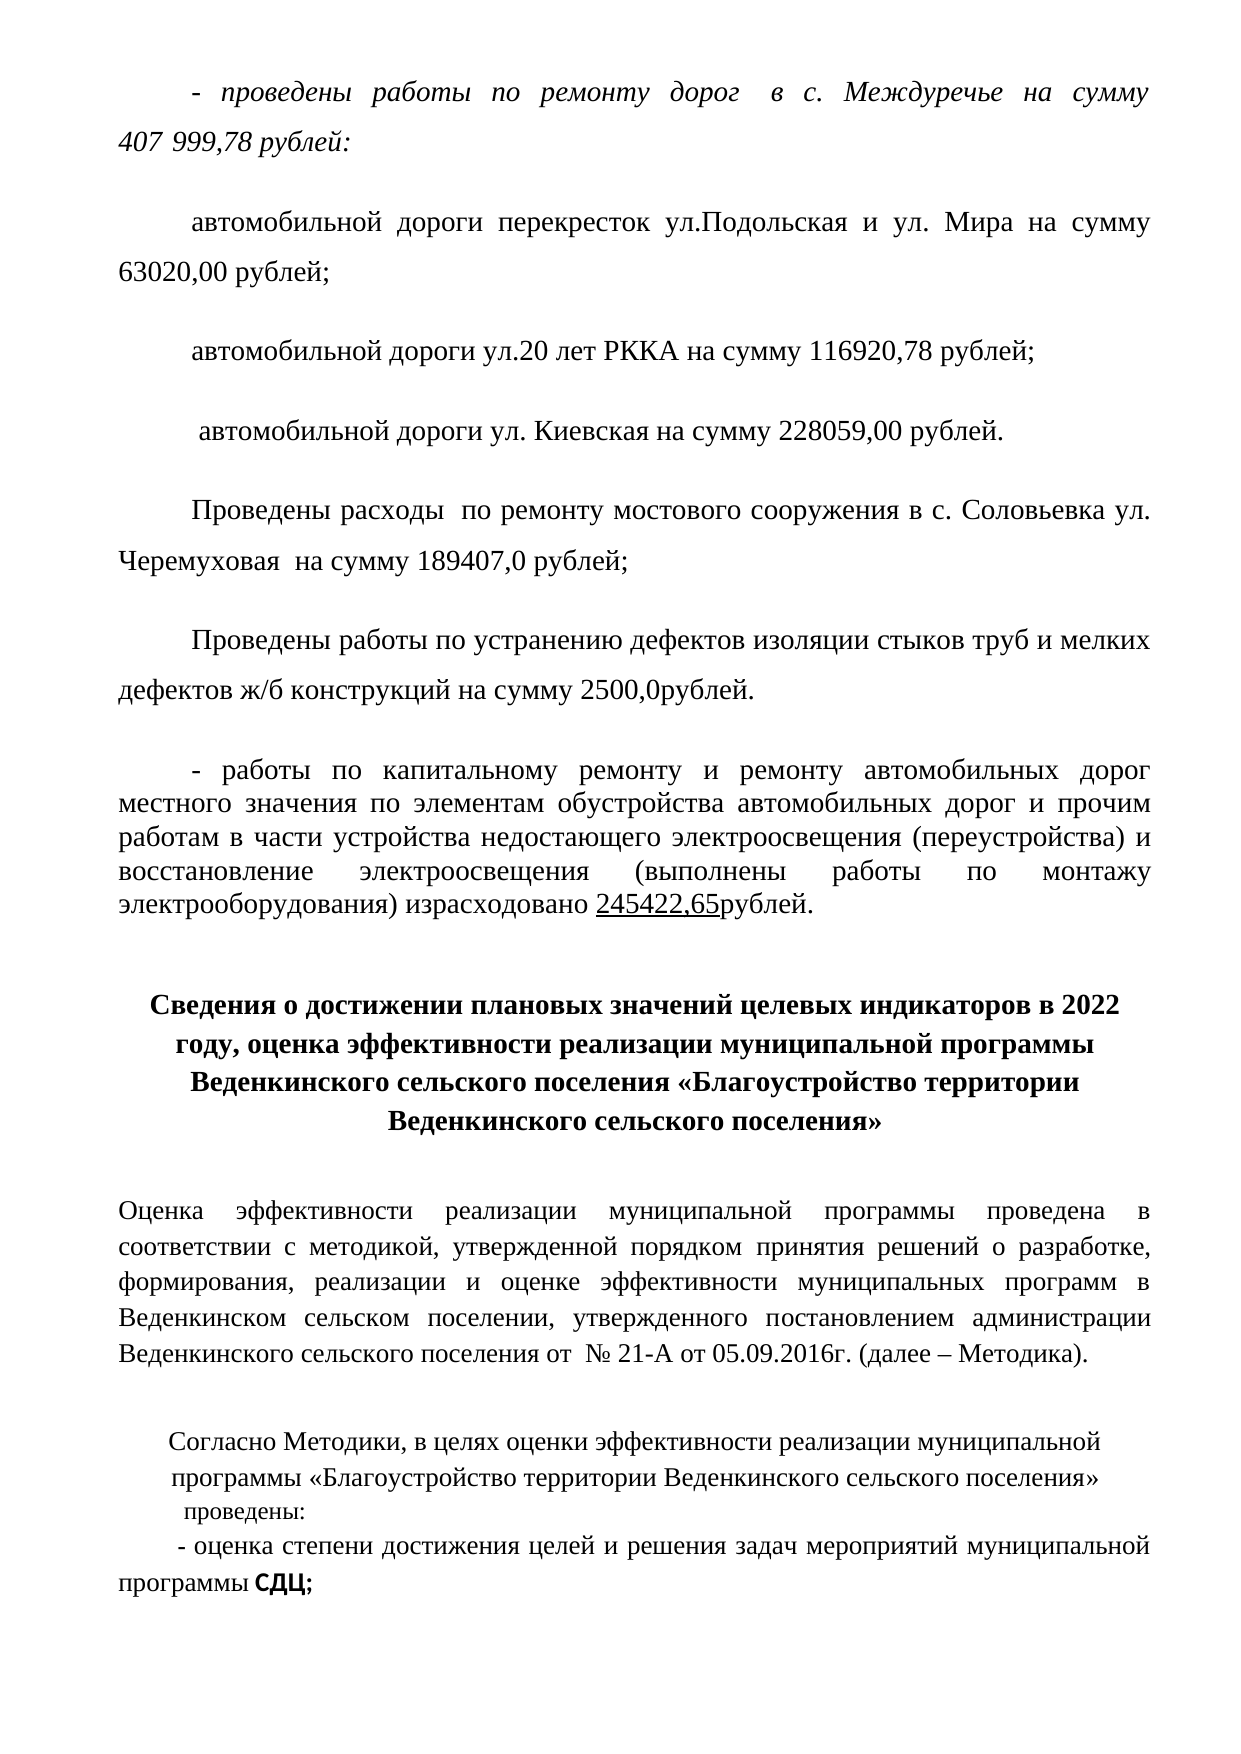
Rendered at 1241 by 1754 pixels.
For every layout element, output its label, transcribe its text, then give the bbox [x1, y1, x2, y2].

text Сведения о достижении плановых значений целевых индикаторов в 2022 году, оценка эффективности реализации муниципальной программы Веденкинского сельского поселения «Благоустройство территории Веденкинского сельского поселения» [118, 987, 1152, 1137]
text проведены: [118, 1496, 1152, 1525]
text Проведены расходы по ремонту мостового сооружения в с. Соловьевка ул. Черемуховая на сумму 189407,0 рублей; [118, 492, 1152, 576]
text - оценка степени достижения целей и решения задач мероприятий муниципальной программы СДЦ; [118, 1529, 1152, 1598]
text - проведены работы по ремонту дорог в с. Междуречье на сумму 407 999,78 рублей: [118, 74, 1152, 158]
text Оценка эффективности реализации муниципальной программы проведена в соответствии с методикой, утвержденной порядком принятия решений о разработке, формирования, реализации и оценке эффективности муниципальных программ в Веденкинском сельском поселении, утвержденного постановлением администрации Веденкинского сельского поселения от № 21-А от 05.09.2016г. (далее – Методика). [118, 1194, 1152, 1368]
text - работы по капитальному ремонту и ремонту автомобильных дорог местного значения по элементам обустройства автомобильных дорог и прочим работам в части устройства недостающего электроосвещения (переустройства) и восстановление электроосвещения (выполнены работы по монтажу электрооборудования) израсходовано 245422,65рублей. [118, 752, 1152, 920]
text Проведены работы по устранению дефектов изоляции стыков труб и мелких дефектов ж/б конструкций на сумму 2500,0рублей. [118, 622, 1152, 706]
text автомобильной дороги ул.20 лет РККА на сумму 116920,78 рублей; [118, 333, 1152, 367]
text автомобильной дороги перекресток ул.Подольская и ул. Мира на сумму 63020,00 рублей; [118, 204, 1152, 287]
text автомобильной дороги ул. Киевская на сумму 228059,00 рублей. [118, 413, 1152, 446]
text Согласно Методики, в целях оценки эффективности реализации муниципальной программы «Благоустройство территории Веденкинского сельского поселения» [118, 1425, 1152, 1492]
